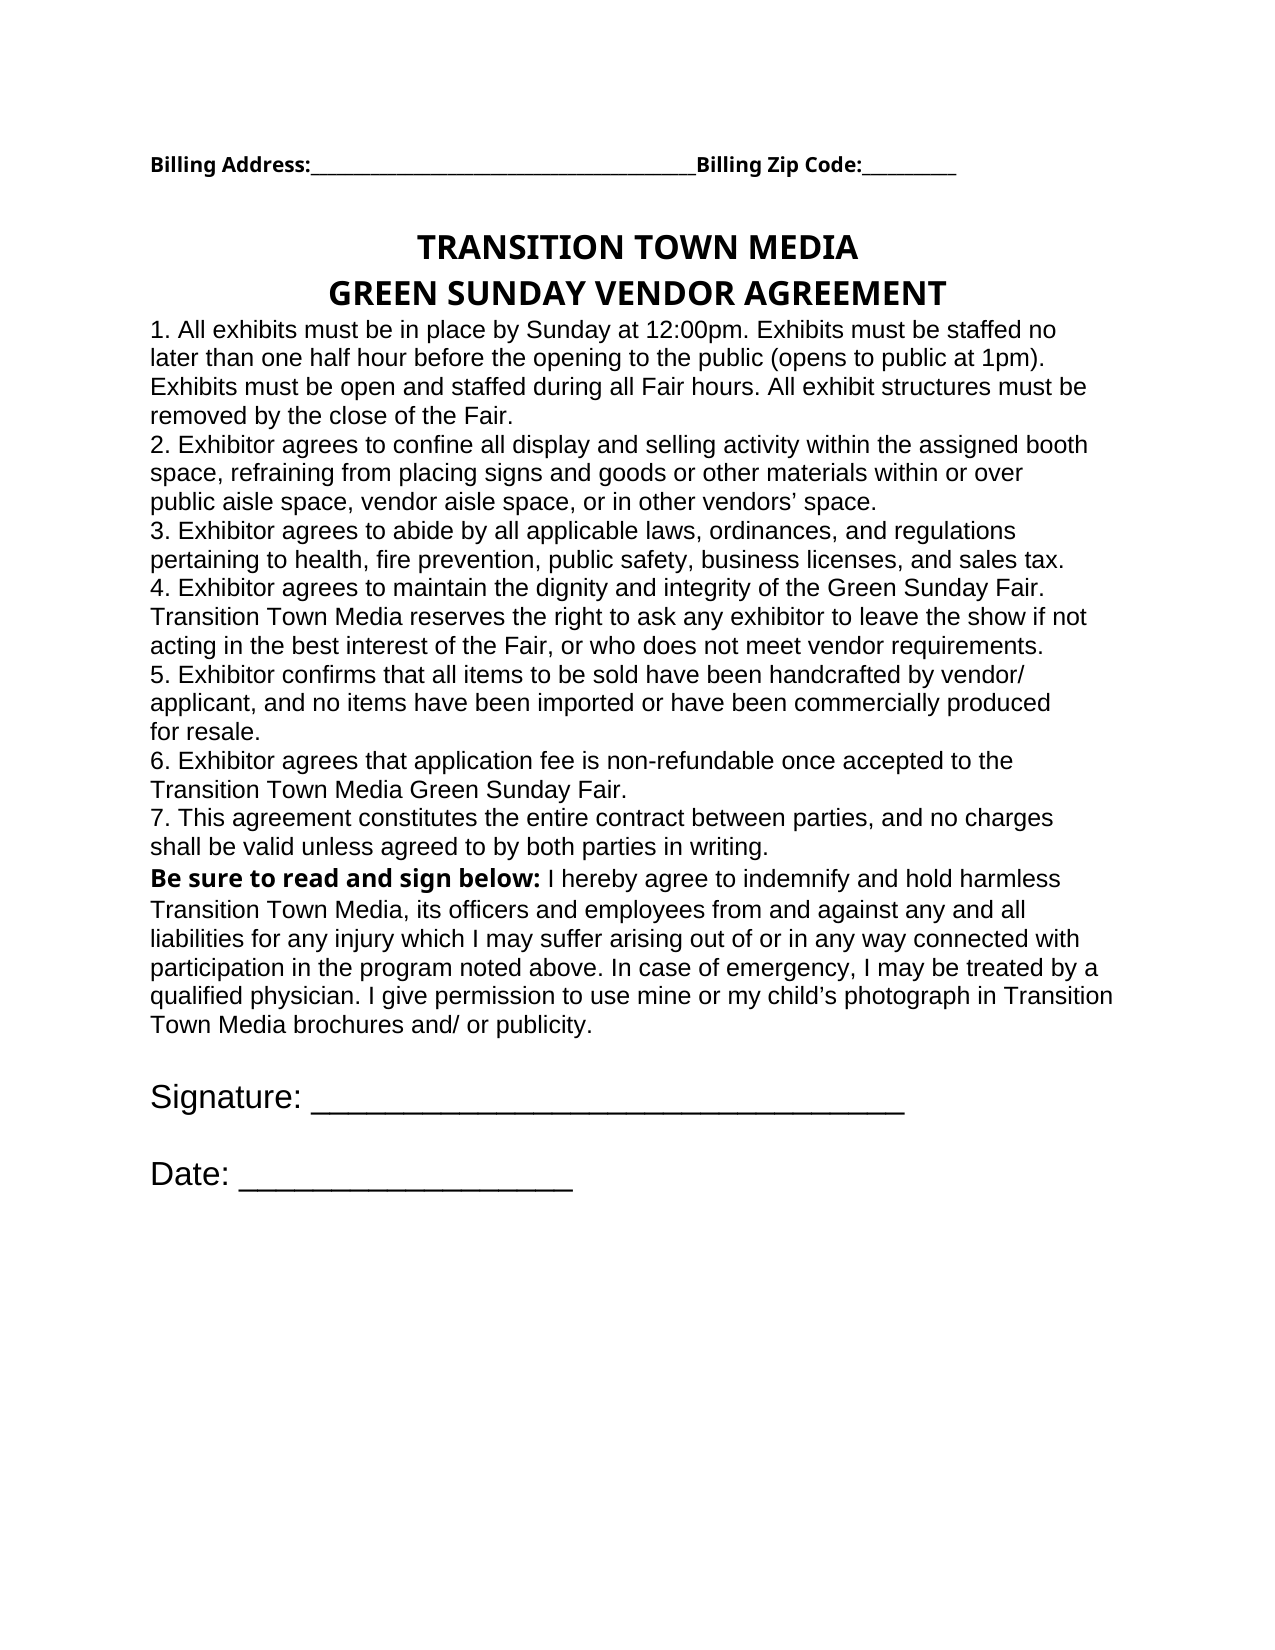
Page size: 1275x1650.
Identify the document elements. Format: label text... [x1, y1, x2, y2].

text pertaining to health, fire prevention, public safety, business licenses, and sales tax. [150, 545, 1125, 573]
text public aisle space, vendor aisle space, or in other vendors’ space. [150, 487, 1125, 516]
text 2. Exhibitor agrees to confine all display and selling activity within the assigned booth [150, 430, 1125, 458]
text 6. Exhibitor agrees that application fee is non-refundable once accepted to the Transition Town Media Green Sunday Fair. [150, 746, 1125, 803]
text TRANSITION TOWN MEDIA [150, 224, 1125, 269]
text 4. Exhibitor agrees to maintain the dignity and integrity of the Green Sunday Fair. Transition Town Media reserves the right to ask any exhibitor to leave the show if not acting in the best interest of the Fair, or who does not meet vendor requirements. [150, 573, 1125, 660]
text Be sure to read and sign below: I hereby agree to indemnify and hold harmless Transition Town Media, its officers and employees from and against any and all liabilities for any injury which I may suffer arising out of or in any way connected with participation in the program noted above. In case of emergency, I may be treated by a qualified physician. I give permission to use mine or my child’s photograph in Transition Town Media brochures and/ or publicity. [150, 861, 1125, 1039]
text 3. Exhibitor agrees to abide by all applicable laws, ordinances, and regulations [150, 516, 1125, 545]
text GREEN SUNDAY VENDOR AGREEMENT [150, 269, 1125, 315]
text applicant, and no items have been imported or have been commercially produced [150, 688, 1125, 717]
text Date: __________________ [150, 1154, 1125, 1192]
text 7. This agreement constitutes the entire contract between parties, and no charges [150, 803, 1125, 832]
text 5. Exhibitor confirms that all items to be sold have been handcrafted by vendor/ [150, 660, 1125, 688]
text Signature: ________________________________ [150, 1077, 1125, 1116]
text Billing Address:_____________________________________________Billing Zip Code:___________ [150, 150, 1125, 178]
text space, refraining from placing signs and goods or other materials within or over [150, 458, 1125, 487]
text 1. All exhibits must be in place by Sunday at 12:00pm. Exhibits must be staffed no [150, 315, 1125, 343]
text for resale. [150, 717, 1125, 746]
text shall be valid unless agreed to by both parties in writing. [150, 832, 1125, 861]
text later than one half hour before the opening to the public (opens to public at 1pm). Exhibits must be open and staffed during all Fair hours. All exhibit structures must be removed by the close of the Fair. [150, 343, 1125, 430]
